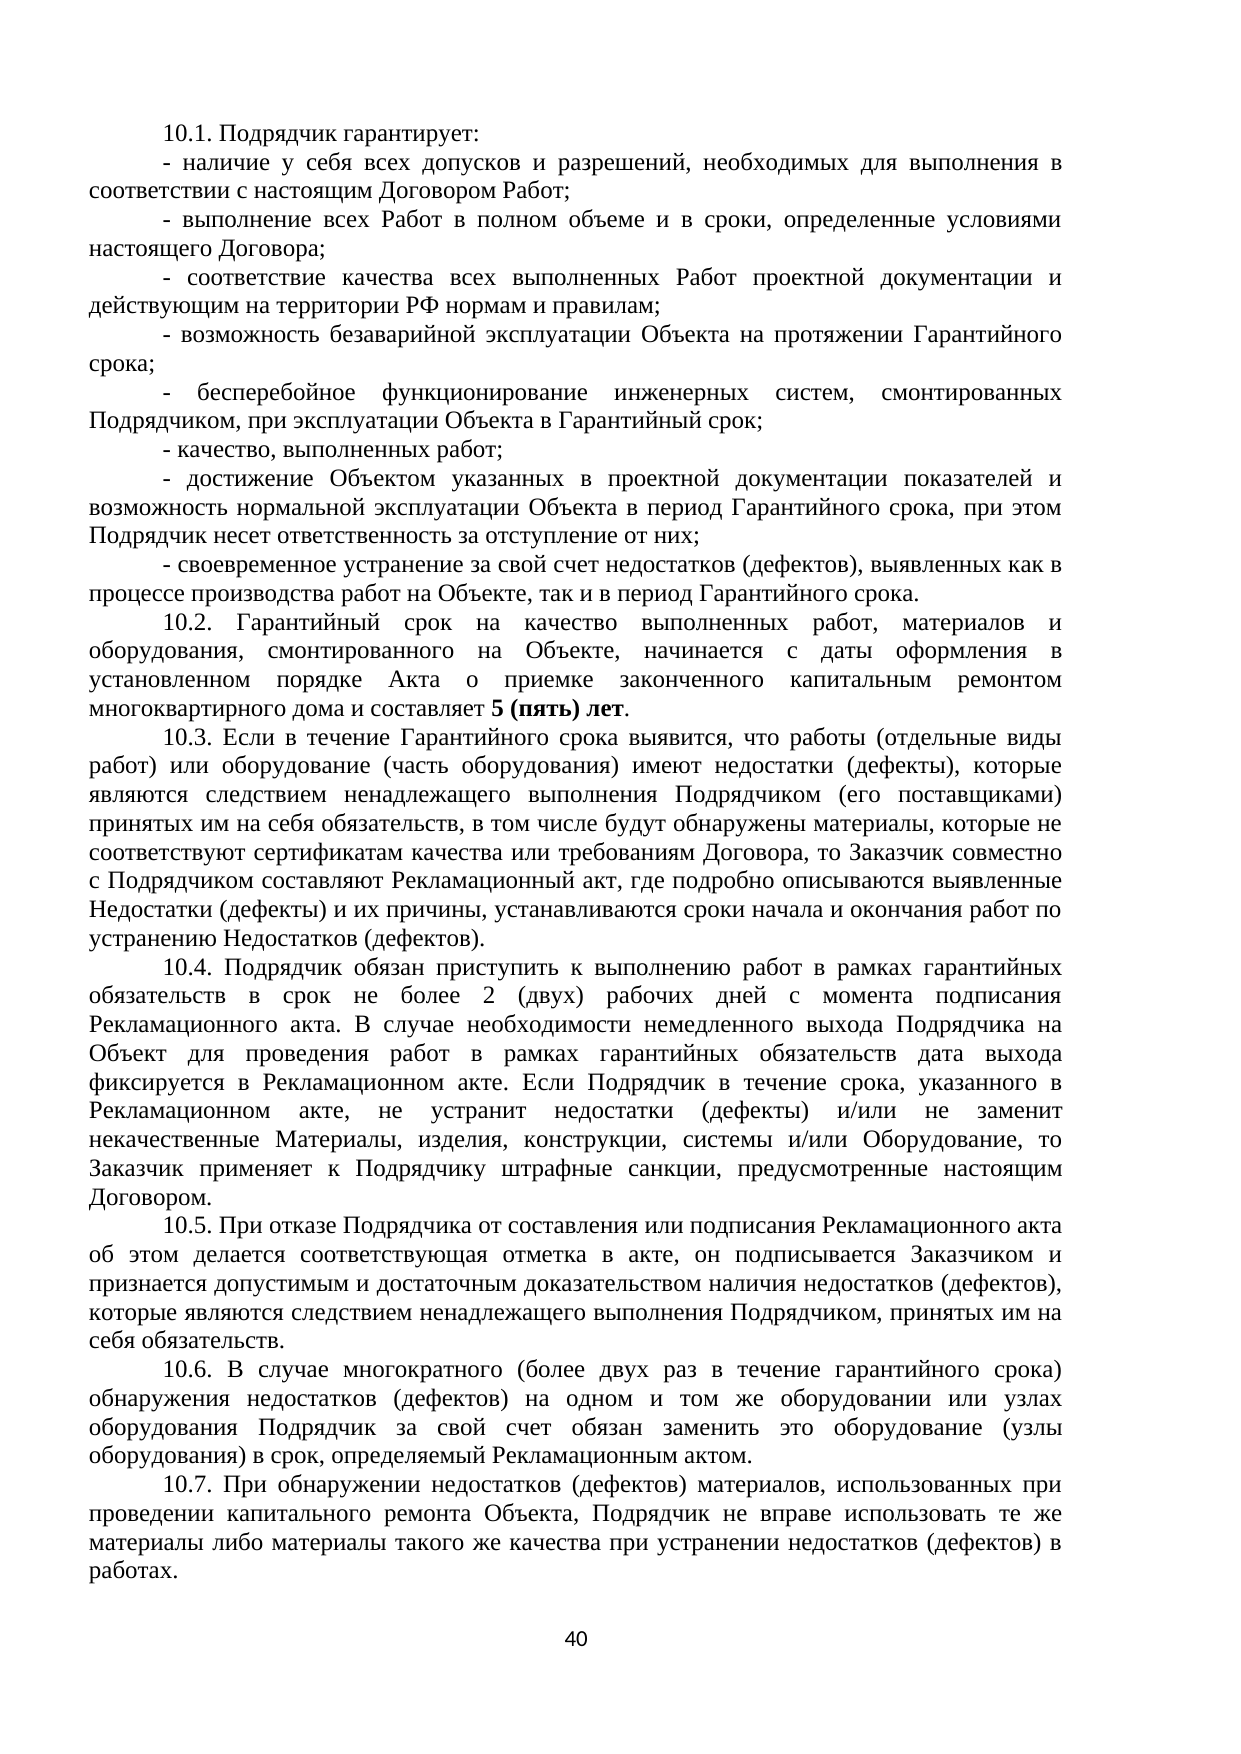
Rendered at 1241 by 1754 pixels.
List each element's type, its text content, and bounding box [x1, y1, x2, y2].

text - выполнение всех Работ в полном объеме и в сроки, определенные условиями настоящего Договора; [89, 204, 1063, 262]
text 10.3. Если в течение Гарантийного срока выявится, что работы (отдельные виды работ) или оборудование (часть оборудования) имеют недостатки (дефекты), которые являются следствием ненадлежащего выполнения Подрядчиком (его поставщиками) принятых им на себя обязательств, в том числе будут обнаружены материалы, которые не соответствуют сертификатам качества или требованиям Договора, то Заказчик совместно с Подрядчиком составляют Рекламационный акт, где подробно описываются выявленные Недостатки (дефекты) и их причины, устанавливаются сроки начала и окончания работ по устранению Недостатков (дефектов). [89, 722, 1063, 952]
text - качество, выполненных работ; [89, 434, 1063, 463]
text 10.2. Гарантийный срок на качество выполненных работ, материалов и оборудования, смонтированного на Объекте, начинается с даты оформления в установленном порядке Акта о приемке законченного капитальным ремонтом многоквартирного дома и составляет 5 (пять) лет. [89, 607, 1063, 722]
text - достижение Объектом указанных в проектной документации показателей и возможность нормальной эксплуатации Объекта в период Гарантийного срока, при этом Подрядчик несет ответственность за отступление от них; [89, 463, 1063, 549]
text - бесперебойное функционирование инженерных систем, смонтированных Подрядчиком, при эксплуатации Объекта в Гарантийный срок; [89, 377, 1063, 434]
text - соответствие качества всех выполненных Работ проектной документации и действующим на территории РФ нормам и правилам; [89, 262, 1063, 319]
text - своевременное устранение за свой счет недостатков (дефектов), выявленных как в процессе производства работ на Объекте, так и в период Гарантийного срока. [89, 549, 1063, 607]
text 10.7. При обнаружении недостатков (дефектов) материалов, использованных при проведении капитального ремонта Объекта, Подрядчик не вправе использовать те же материалы либо материалы такого же качества при устранении недостатков (дефектов) в работах. [89, 1469, 1063, 1584]
text 10.1. Подрядчик гарантирует: [89, 118, 1063, 147]
text 10.4. Подрядчик обязан приступить к выполнению работ в рамках гарантийных обязательств в срок не более 2 (двух) рабочих дней с момента подписания Рекламационного акта. В случае необходимости немедленного выхода Подрядчика на Объект для проведения работ в рамках гарантийных обязательств дата выхода фиксируется в Рекламационном акте. Если Подрядчик в течение срока, указанного в Рекламационном акте, не устранит недостатки (дефекты) и/или не заменит некачественные Материалы, изделия, конструкции, системы и/или Оборудование, то Заказчик применяет к Подрядчику штрафные санкции, предусмотренные настоящим Договором. [89, 952, 1063, 1211]
text - наличие у себя всех допусков и разрешений, необходимых для выполнения в соответствии с настоящим Договором Работ; [89, 147, 1063, 204]
text - возможность безаварийной эксплуатации Объекта на протяжении Гарантийного срока; [89, 319, 1063, 377]
text 10.5. При отказе Подрядчика от составления или подписания Рекламационного акта об этом делается соответствующая отметка в акте, он подписывается Заказчиком и признается допустимым и достаточным доказательством наличия недостатков (дефектов), которые являются следствием ненадлежащего выполнения Подрядчиком, принятых им на себя обязательств. [89, 1211, 1063, 1354]
text 10.6. В случае многократного (более двух раз в течение гарантийного срока) обнаружения недостатков (дефектов) на одном и том же оборудовании или узлах оборудования Подрядчик за свой счет обязан заменить это оборудование (узлы оборудования) в срок, определяемый Рекламационным актом. [89, 1354, 1063, 1469]
